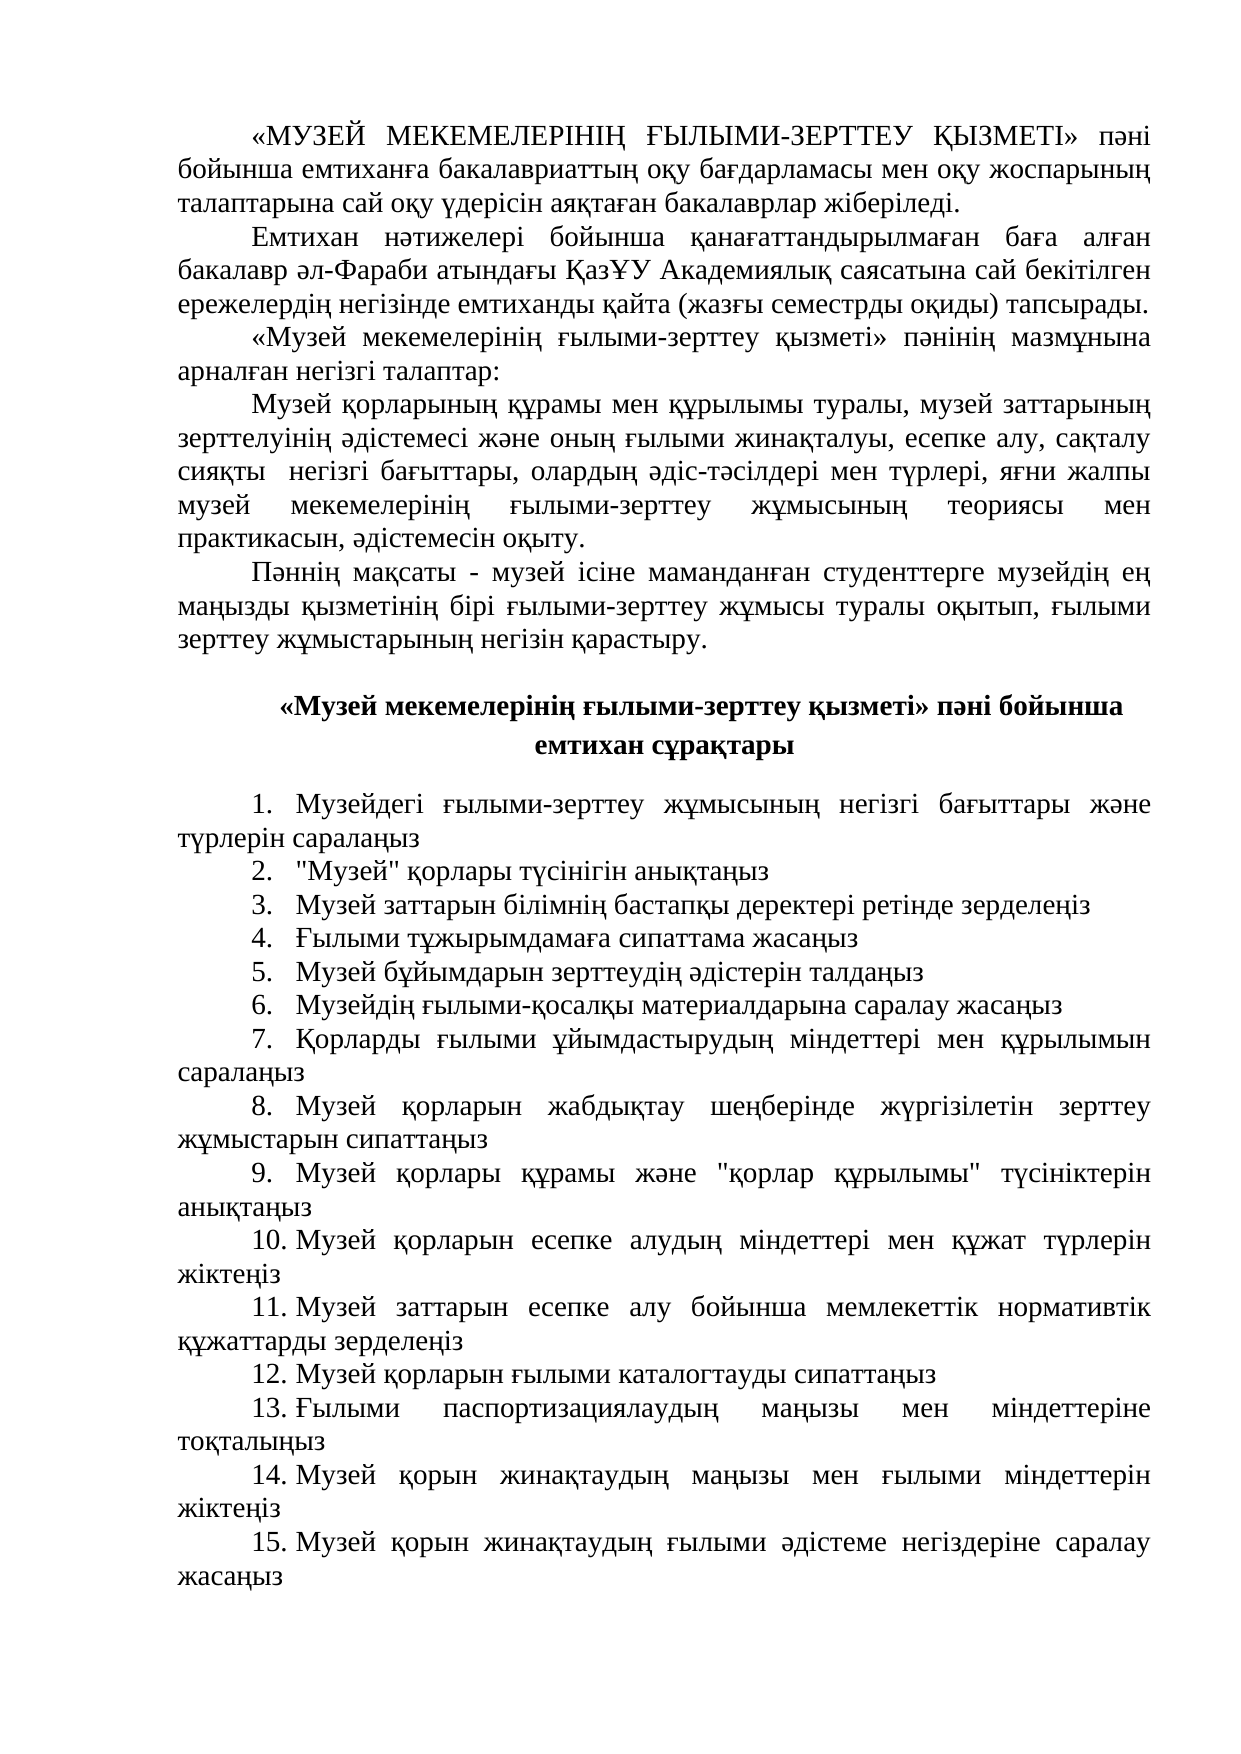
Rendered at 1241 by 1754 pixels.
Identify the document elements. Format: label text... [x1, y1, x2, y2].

text «Музей мекемелерінің ғылыми-зерттеу қызметі» пәнінің мазмұнына арналған негізгі талаптар: [177, 319, 1152, 386]
text Пәннің мақсаты - музей ісіне маманданған студенттерге музейдің ең маңызды қызметінің бірі ғылыми-зерттеу жұмысы туралы оқытып, ғылыми зерттеу жұмыстарының негізін қарастыру. [177, 554, 1152, 655]
list Музей қорларын есепке алудың міндеттері мен құжат түрлерін жіктеңіз [177, 1222, 1152, 1289]
text Емтихан нәтижелері бойынша қанағаттандырылмаған баға алған бакалавр әл-Фараби атындағы ҚазҰУ Академиялық саясатына сай бекітілген ережелердің негізінде емтиханды қайта (жазғы семестрды оқиды) тапсырады. [177, 219, 1152, 319]
text «МУЗЕЙ МЕКЕМЕЛЕРІНІҢ ҒЫЛЫМИ-ЗЕРТТЕУ ҚЫЗМЕТІ» пәні бойынша емтиханға бакалавриаттың оқу бағдарламасы мен оқу жоспарының талаптарына сай оқу үдерісін аяқтаған бакалаврлар жіберіледі. [177, 118, 1152, 219]
list Музей қорларын ғылыми каталогтауды сипаттаңыз [177, 1356, 1152, 1390]
text Музей қорларының құрамы мен құрылымы туралы, музей заттарының зерттелуінің әдістемесі және оның ғылыми жинақталуы, есепке алу, сақталу сияқты негізгі бағыттары, олардың әдіс-тәсілдері мен түрлері, яғни жалпы музей мекемелерінің ғылыми-зерттеу жұмысының теориясы мен практикасын, әдістемесін оқыту. [177, 386, 1152, 554]
list Музей заттарын есепке алу бойынша мемлекеттік нормативтік құжаттарды зерделеңіз [177, 1289, 1152, 1356]
list Музей заттарын білімнің бастапқы деректері ретінде зерделеңіз [177, 887, 1152, 920]
list "Музей" қорлары түсінігін анықтаңыз [177, 853, 1152, 887]
list Музей бұйымдарын зерттеудің әдістерін талдаңыз [177, 954, 1152, 987]
list Қорларды ғылыми ұйымдастырудың міндеттері мен құрылымын саралаңыз [177, 1021, 1152, 1088]
list Ғылыми паспортизациялаудың маңызы мен міндеттеріне тоқталыңыз [177, 1390, 1152, 1457]
list Музей қорларын жабдықтау шеңберінде жүргізілетін зерттеу жұмыстарын сипаттаңыз [177, 1088, 1152, 1155]
list Музейдің ғылыми-қосалқы материалдарына саралау жасаңыз [177, 987, 1152, 1021]
list Музей қорлары құрамы және "қорлар құрылымы" түсініктерін анықтаңыз [177, 1155, 1152, 1222]
list Музей қорын жинақтаудың ғылыми әдістеме негіздеріне саралау жасаңыз [177, 1524, 1152, 1591]
list Музей қорын жинақтаудың маңызы мен ғылыми міндеттерін жіктеңіз [177, 1457, 1152, 1524]
text «Музей мекемелерінің ғылыми-зерттеу қызметі» пәні бойынша емтихан сұрақтары [177, 688, 1152, 760]
list Ғылыми тұжырымдамаға сипаттама жасаңыз [177, 920, 1152, 954]
list Музейдегі ғылыми-зерттеу жұмысының негізгі бағыттары және түрлерін саралаңыз [177, 786, 1152, 853]
